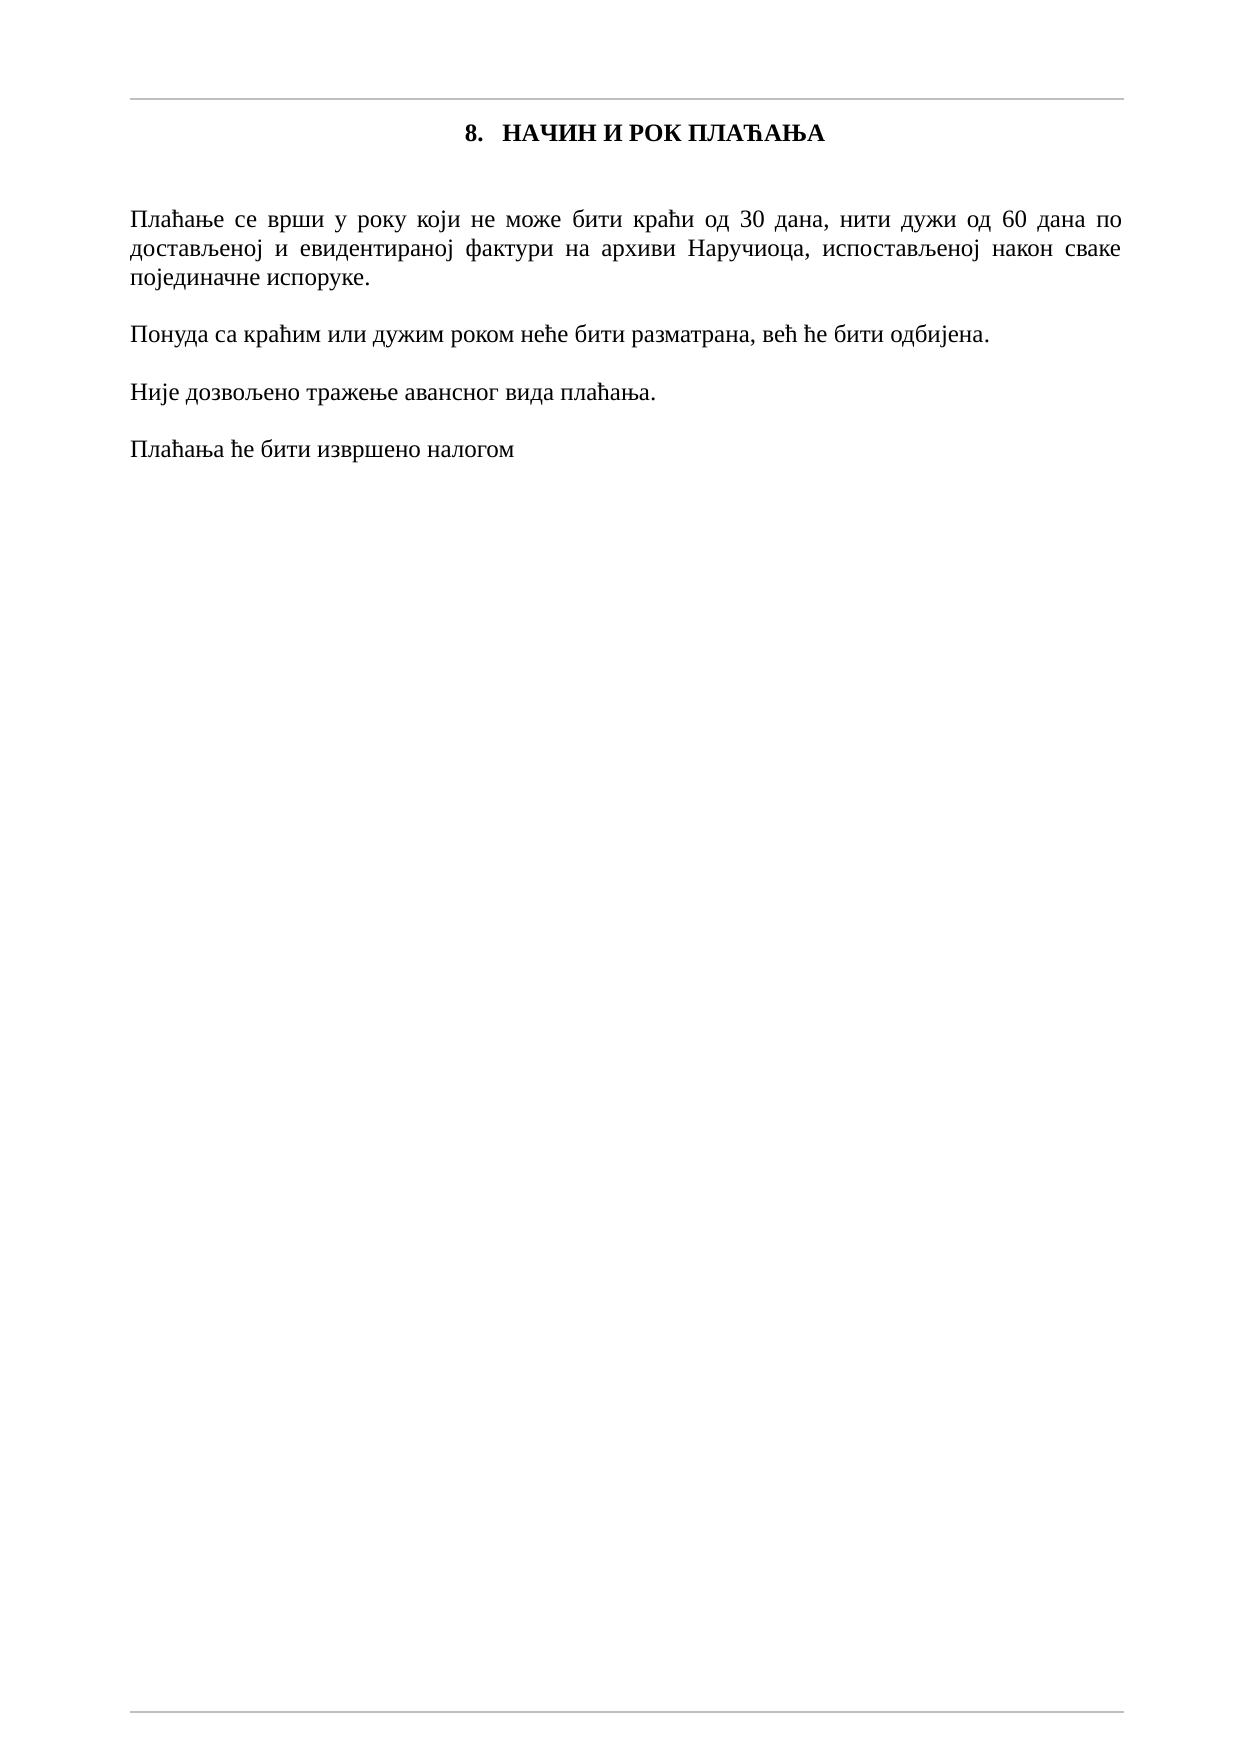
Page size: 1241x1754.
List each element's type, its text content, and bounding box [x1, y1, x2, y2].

list НАЧИН И РОК ПЛАЋАЊА [167, 118, 1122, 147]
text Понуда са краћим или дужим роком неће бити разматрана, већ ће бити одбијена. [130, 319, 1122, 348]
text Плаћања ће бити извршено налогом [130, 434, 1122, 463]
text Није дозвољено тражење авансног вида плаћања. [130, 377, 1122, 406]
text Плаћање се врши у року који не може бити краћи од 30 дана, нити дужи од 60 дана по достављеној и евидентираној фактури на архиви Наручиоца, испостављеној након сваке појединачне испоруке. [130, 204, 1122, 291]
